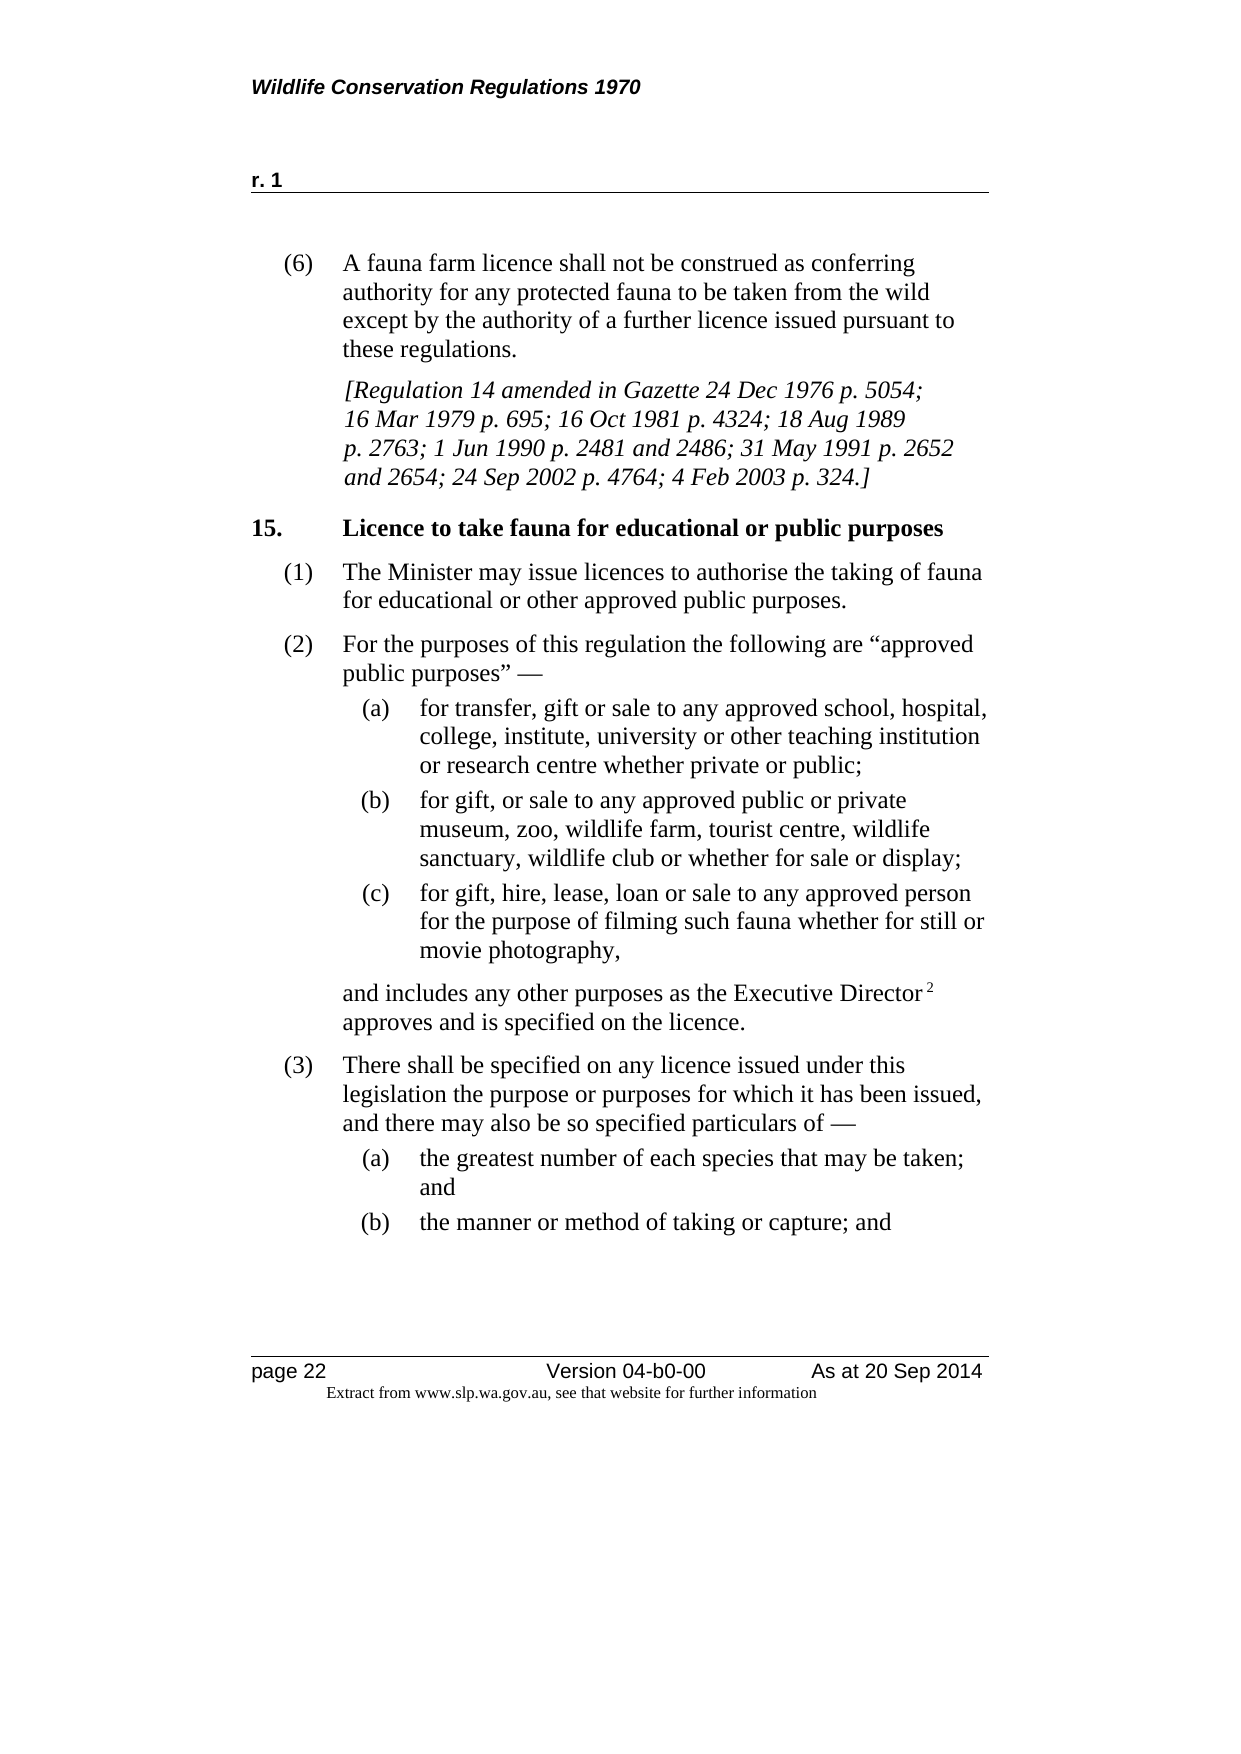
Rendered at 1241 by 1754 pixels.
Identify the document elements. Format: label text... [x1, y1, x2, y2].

text (b) the manner or method of taking or capture; and [251, 1207, 989, 1236]
text (a) for transfer, gift or sale to any approved school, hospital, college, institute, university or other teaching institution or research centre whether private or public; [251, 693, 989, 779]
text (c) for gift, hire, lease, loan or sale to any approved person for the purpose of filming such fauna whether for still or movie photography, [251, 878, 989, 964]
text (1) The Minister may issue licences to authorise the taking of fauna for educational or other approved public purposes. [251, 557, 989, 614]
text (6) A fauna farm licence shall not be construed as conferring authority for any protected fauna to be taken from the wild except by the authority of a further licence issued pursuant to these regulations. [251, 248, 989, 363]
text (2) For the purposes of this regulation the following are “approved public purposes” — [251, 629, 989, 686]
subtitle 15. Licence to take fauna for educational or public purposes [251, 513, 989, 542]
text (b) for gift, or sale to any approved public or private museum, zoo, wildlife farm, tourist centre, wildlife sanctuary, wildlife club or whether for sale or display; [251, 785, 989, 871]
text and includes any other purposes as the Executive Director 2 approves and is specified on the licence. [251, 978, 989, 1036]
text (a) the greatest number of each species that may be taken; and [251, 1143, 989, 1201]
text [Regulation 14 amended in Gazette 24 Dec 1976 p. 5054; 16 Mar 1979 p. 695; 16 Oct 1981 p. 4324; 18 Aug 1989 p. 2763; 1 Jun 1990 p. 2481 and 2486; 31 May 1991 p. 2652 and 2654; 24 Sep 2002 p. 4764; 4 Feb 2003 p. 324.] [251, 376, 989, 491]
text (3) There shall be specified on any licence issued under this legislation the purpose or purposes for which it has been issued, and there may also be so specified particulars of — [251, 1051, 989, 1137]
